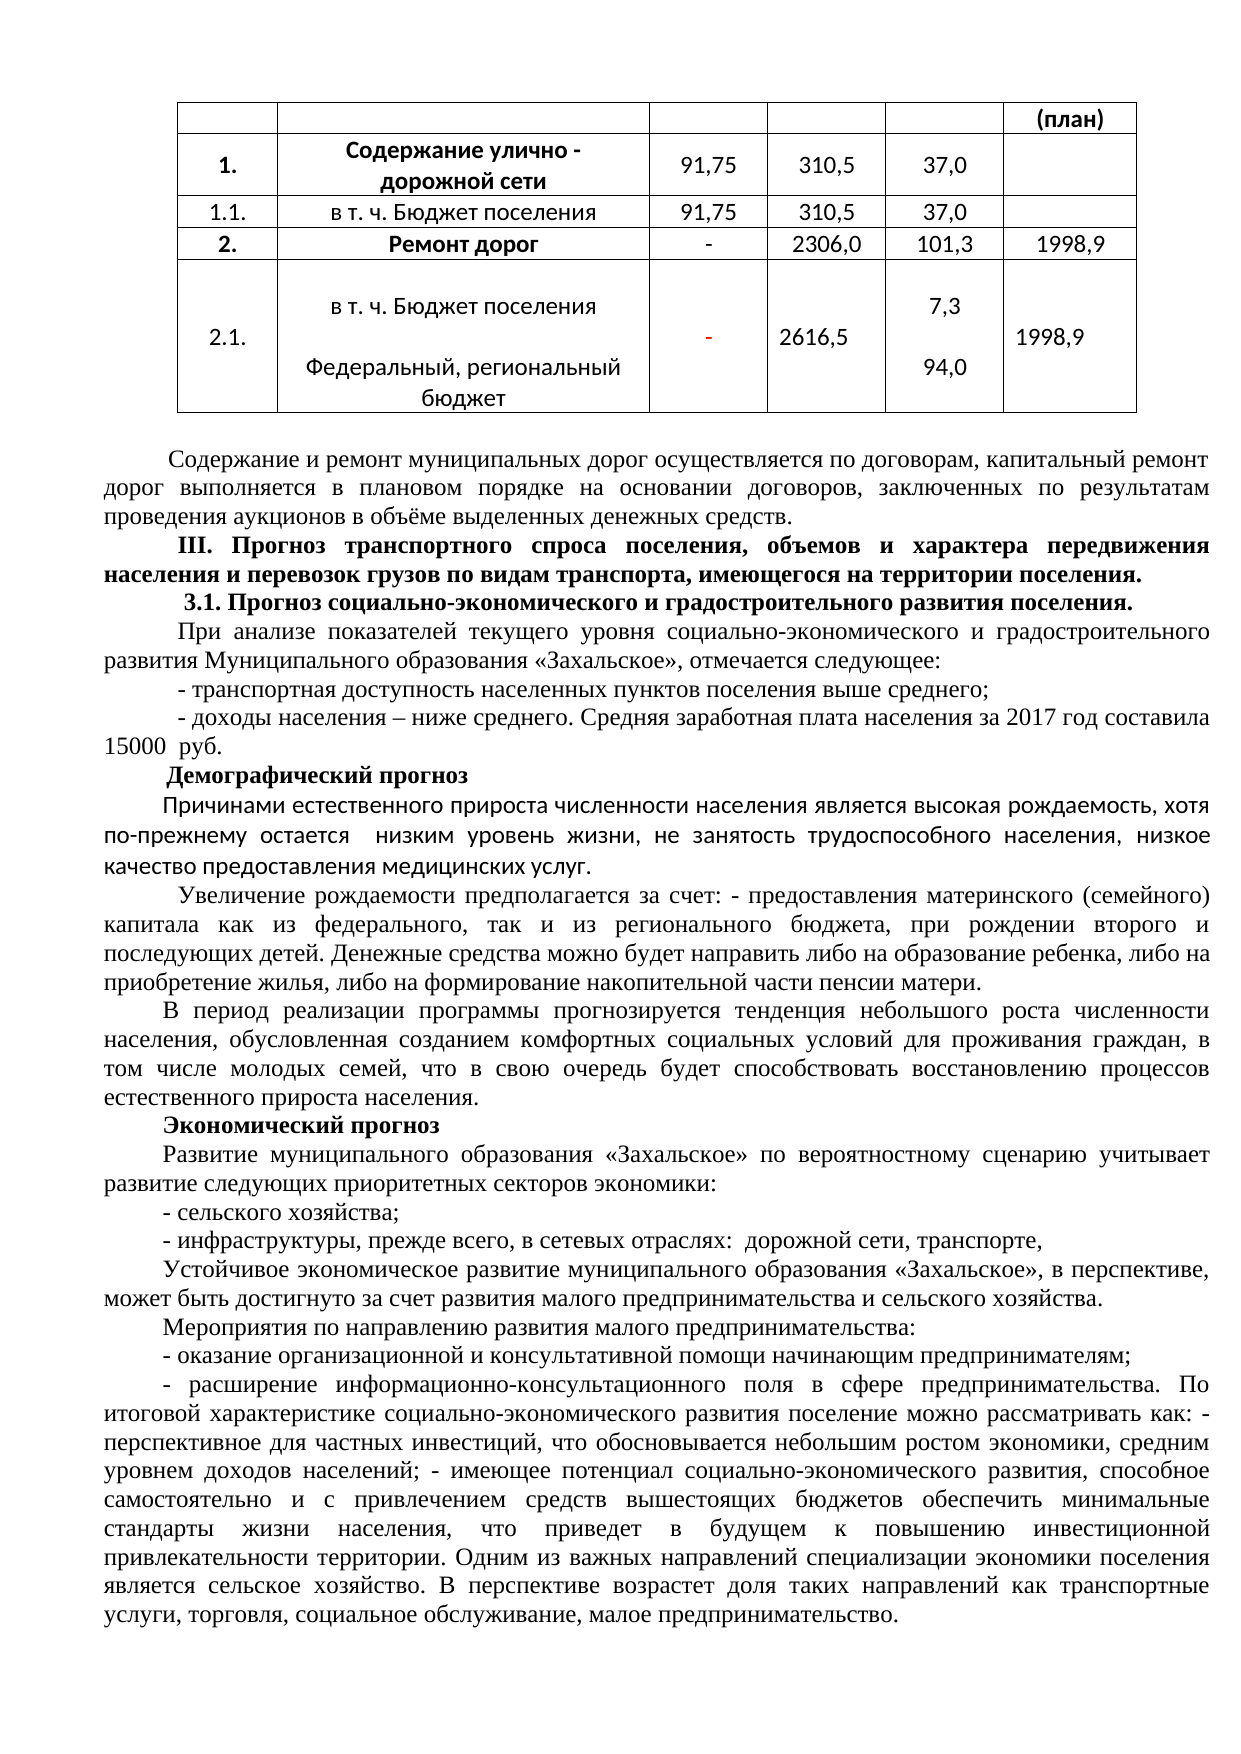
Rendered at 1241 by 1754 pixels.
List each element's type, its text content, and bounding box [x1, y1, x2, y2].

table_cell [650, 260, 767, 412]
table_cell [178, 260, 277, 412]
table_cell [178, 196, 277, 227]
text Устойчивое экономическое развитие муниципального образования «Захальское», в перспективе, может быть достигнуто за счет развития малого предпринимательства и сельского хозяйства. [103, 1254, 1211, 1312]
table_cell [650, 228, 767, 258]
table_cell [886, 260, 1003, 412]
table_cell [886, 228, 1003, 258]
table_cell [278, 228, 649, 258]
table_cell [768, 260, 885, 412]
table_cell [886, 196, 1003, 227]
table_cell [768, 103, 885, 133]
text Мероприятия по направлению развития малого предпринимательства: [103, 1312, 1211, 1340]
text Экономический прогноз [103, 1110, 1211, 1139]
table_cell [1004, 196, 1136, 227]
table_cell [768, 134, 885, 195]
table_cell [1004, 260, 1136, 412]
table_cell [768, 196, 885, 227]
text Развитие муниципального образования «Захальское» по вероятностному сценарию учитывает развитие следующих приоритетных секторов экономики: [103, 1139, 1211, 1197]
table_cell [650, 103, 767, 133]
text Демографический прогноз [103, 760, 1211, 789]
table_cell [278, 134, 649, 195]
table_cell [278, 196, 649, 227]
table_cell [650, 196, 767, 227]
text Содержание и ремонт муниципальных дорог осуществляется по договорам, капитальный ремонт дорог выполняется в плановом порядке на основании договоров, заключенных по результатам проведения аукционов в объёме выделенных денежных средств. [103, 444, 1211, 530]
text - сельского хозяйства; [103, 1197, 1211, 1225]
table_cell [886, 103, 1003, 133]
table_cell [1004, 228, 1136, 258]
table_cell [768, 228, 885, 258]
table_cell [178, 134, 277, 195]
text - транспортная доступность населенных пунктов поселения выше среднего; [103, 674, 1211, 702]
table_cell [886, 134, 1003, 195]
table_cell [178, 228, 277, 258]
text При анализе показателей текущего уровня социально-экономического и градостроительного развития Муниципального образования «Захальское», отмечается следующее: [103, 616, 1211, 674]
text Увеличение рождаемости предполагается за счет: - предоставления материнского (семейного) капитала как из федерального, так и из регионального бюджета, при рождении второго и последующих детей. Денежные средства можно будет направить либо на образование ребенка, либо на приобретение жилья, либо на формирование накопительной части пенсии матери. [103, 880, 1211, 995]
text В период реализации программы прогнозируется тенденция небольшого роста численности населения, обусловленная созданием комфортных социальных условий для проживания граждан, в том числе молодых семей, что в свою очередь будет способствовать восстановлению процессов естественного прироста населения. [103, 995, 1211, 1110]
text - доходы населения – ниже среднего. Средняя заработная плата населения за 2017 год составила 15000 руб. [103, 702, 1211, 760]
text Причинами естественного прироста численности населения является высокая рождаемость, хотя по-прежнему остается низким уровень жизни, не занятость трудоспособного населения, низкое качество предоставления медицинских услуг. [103, 789, 1211, 880]
text III. Прогноз транспортного спроса поселения, объемов и характера передвижения населения и перевозок грузов по видам транспорта, имеющегося на территории поселения. [103, 530, 1211, 587]
text - оказание организационной и консультативной помощи начинающим предпринимателям; [103, 1340, 1211, 1369]
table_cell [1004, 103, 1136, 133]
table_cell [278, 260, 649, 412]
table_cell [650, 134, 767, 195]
text - инфраструктуры, прежде всего, в сетевых отраслях: дорожной сети, транспорте, [103, 1225, 1211, 1254]
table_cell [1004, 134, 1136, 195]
text 3.1. Прогноз социально-экономического и градостроительного развития поселения. [103, 587, 1211, 616]
text - расширение информационно-консультационного поля в сфере предпринимательства. По итоговой характеристике социально-экономического развития поселение можно рассматривать как: - перспективное для частных инвестиций, что обосновывается небольшим ростом экономики, средним уровнем доходов населений; - имеющее потенциал социально-экономического развития, способное самостоятельно и с привлечением средств вышестоящих бюджетов обеспечить минимальные стандарты жизни населения, что приведет в будущем к повышению инвестиционной привлекательности территории. Одним из важных направлений специализации экономики поселения является сельское хозяйство. В перспективе возрастет доля таких направлений как транспортные услуги, торговля, социальное обслуживание, малое предпринимательство. [103, 1369, 1211, 1628]
